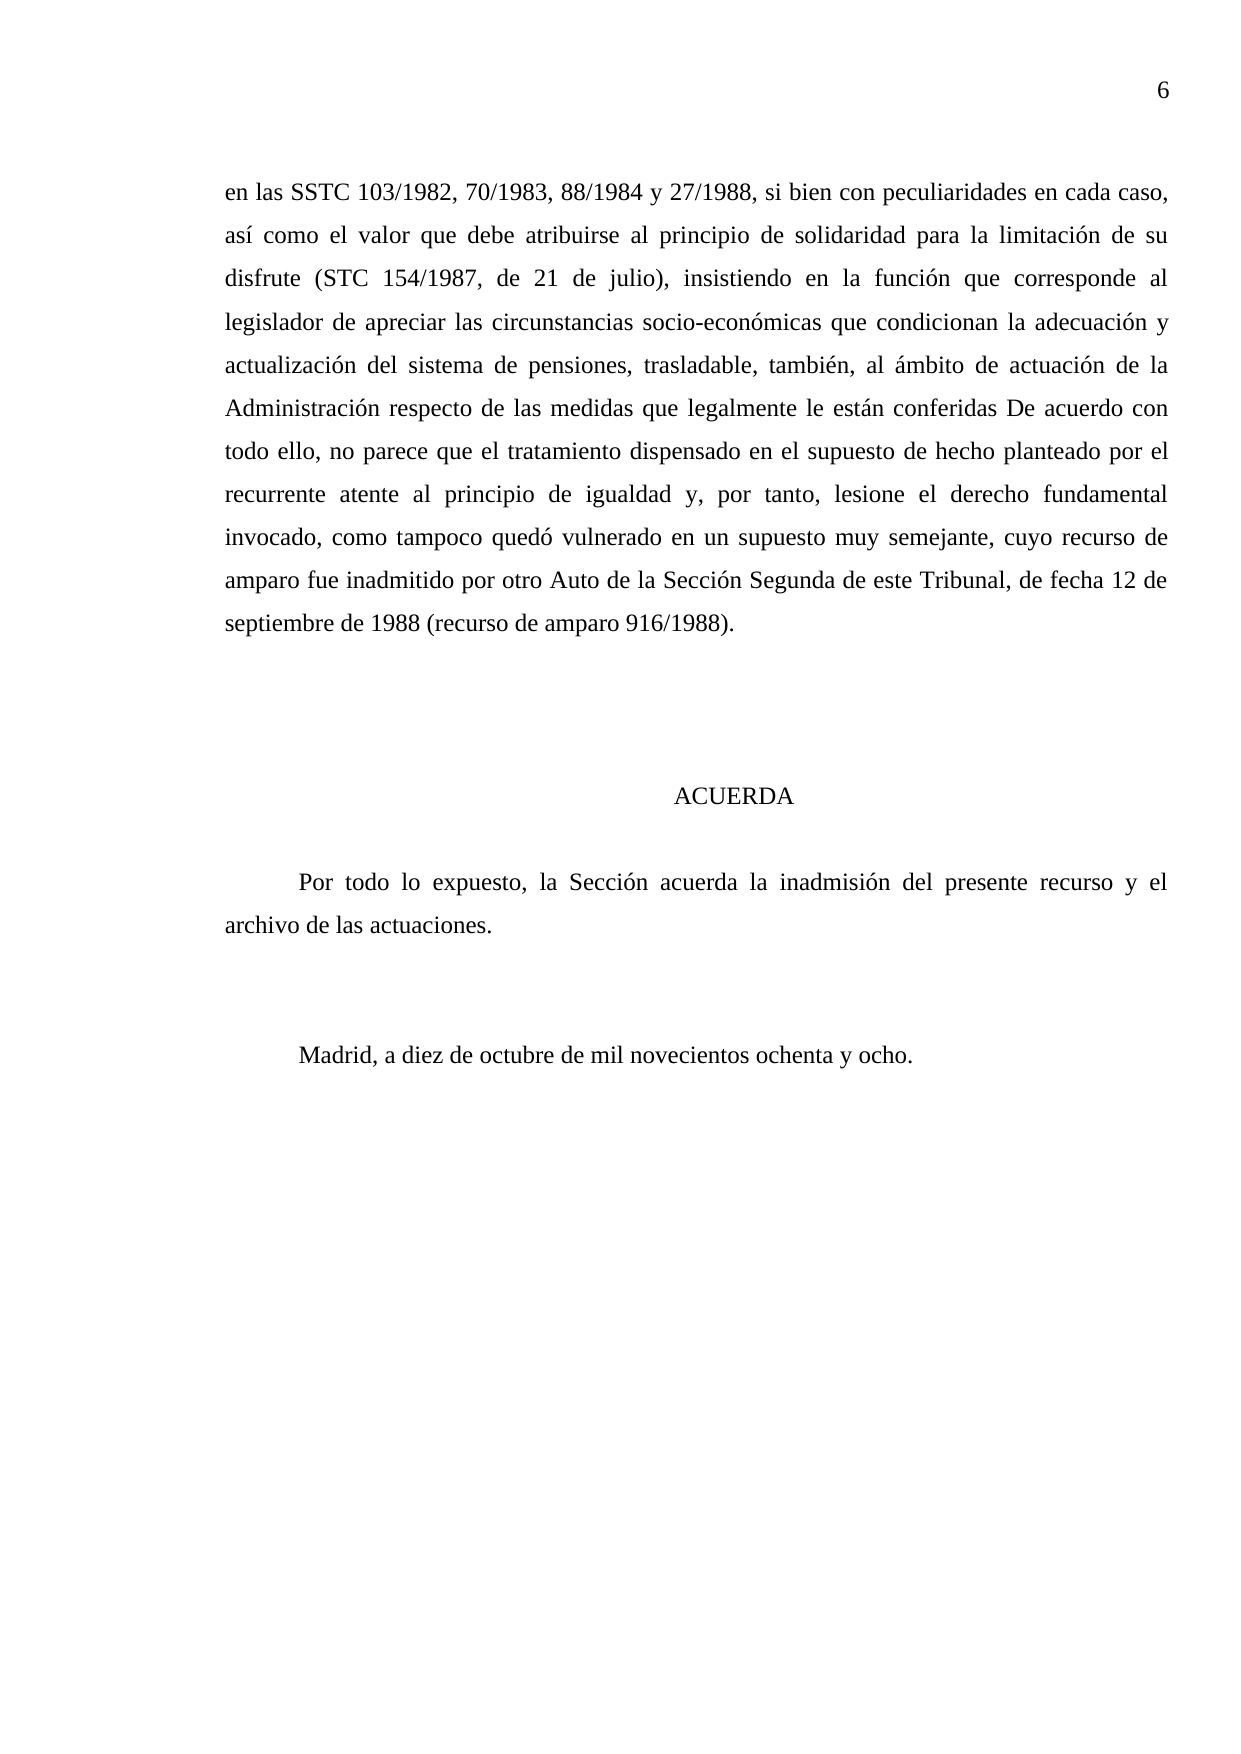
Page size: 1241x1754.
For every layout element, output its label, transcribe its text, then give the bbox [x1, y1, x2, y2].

text Madrid, a diez de octubre de mil novecientos ochenta y ocho. [224, 1040, 1169, 1068]
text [224, 177, 1169, 637]
text ACUERDA [224, 781, 1169, 810]
text Por todo lo expuesto, la Sección acuerda la inadmisión del presente recurso y el archivo de las actuaciones. [224, 867, 1169, 939]
